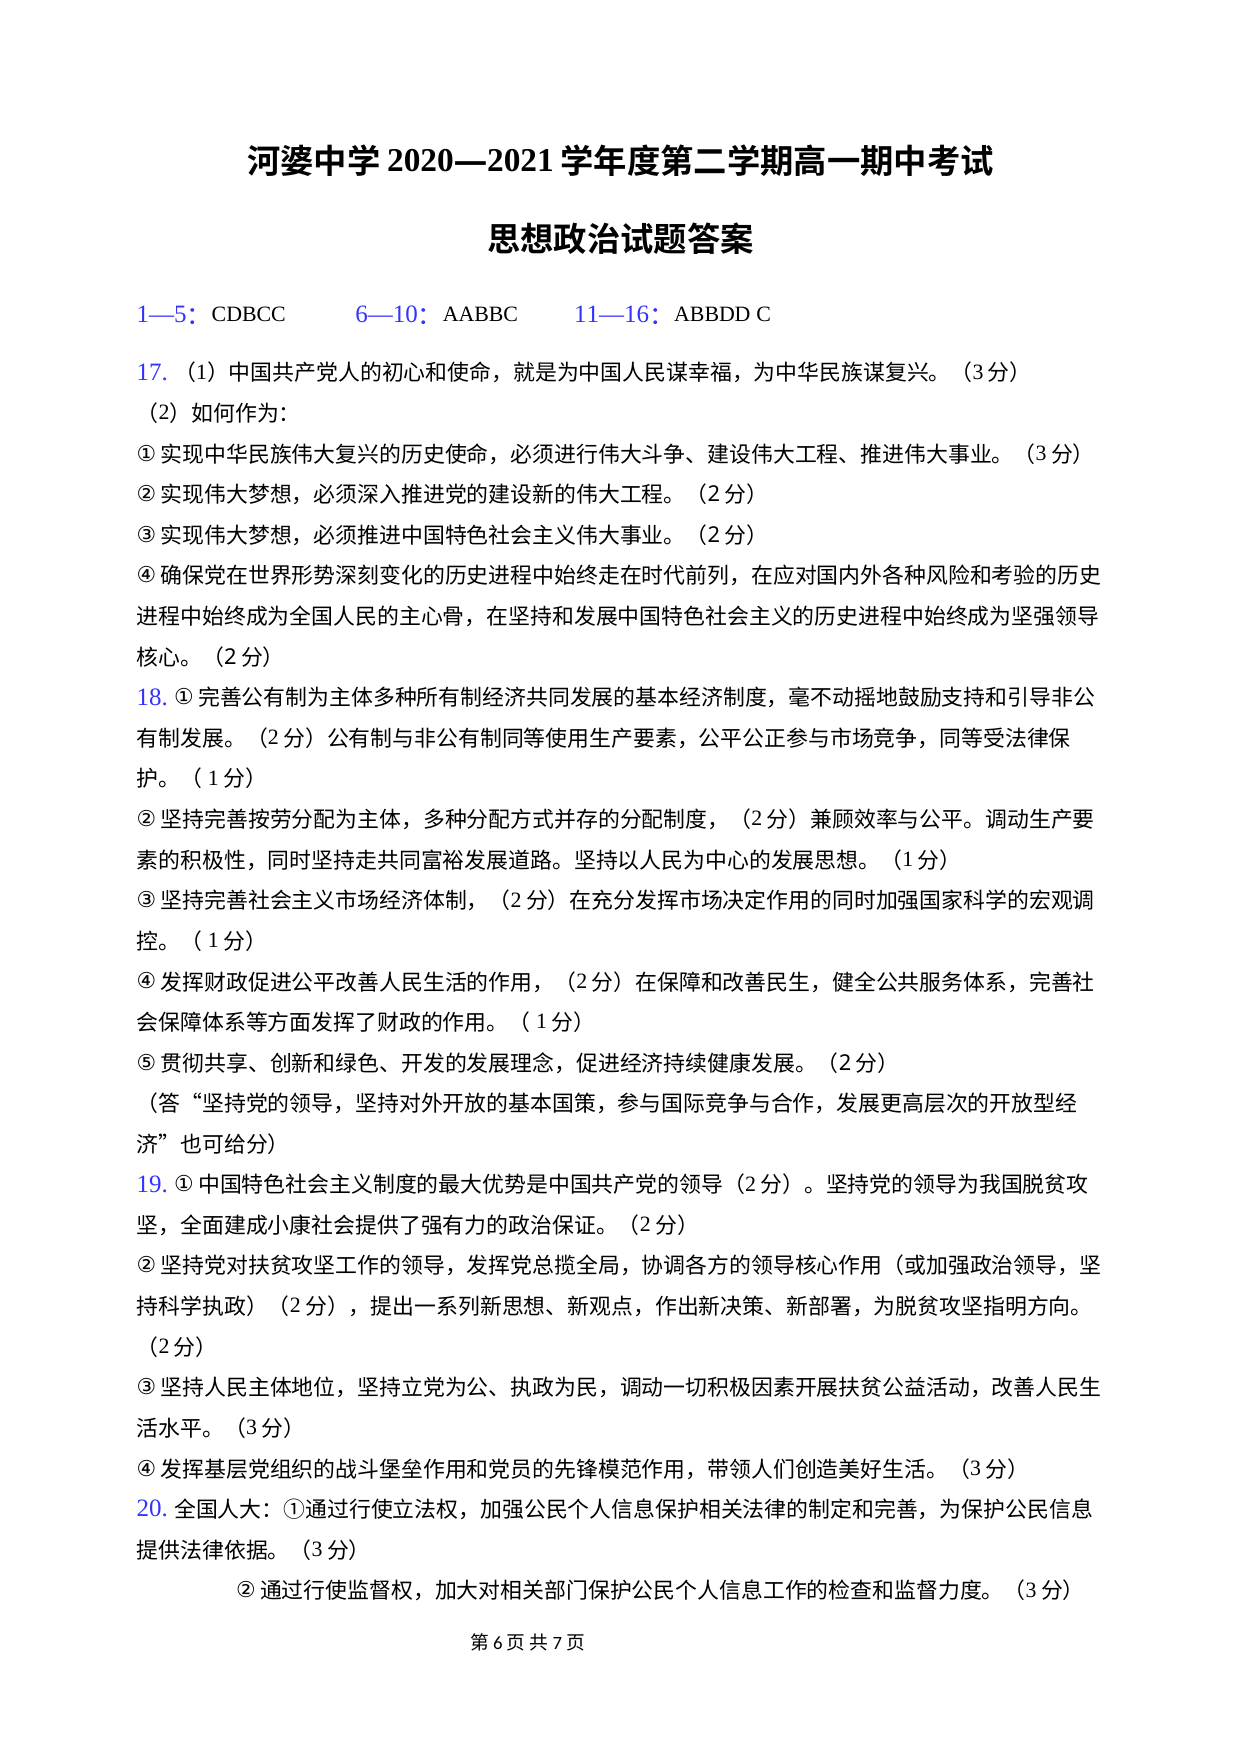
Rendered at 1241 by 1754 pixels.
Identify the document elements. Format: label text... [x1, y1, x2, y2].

list 18. ①完善公有制为主体多种所有制经济共同发展的基本经济制度，毫不动摇地鼓励支持和引导非公有制发展。（2分）公有制与非公有制同等使用生产要素，公平公正参与市场竞争，同等受法律保护。（ 1分） ②坚持完善按劳分配为主体，多种分配方式并存的分配制度，（2分）兼顾效率与公平。调动生产要素的积极性，同时坚持走共同富裕发展道路。坚持以人民为中心的发展思想。（1分） ③坚持完善社会主义市场经济体制，（2分）在充分发挥市场决定作用的同时加强国家科学的宏观调控。（ 1分） ④发挥财政促进公平改善人民生活的作用，（2分）在保障和改善民生，健全公共服务体系，完善社会保障体系等方面发挥了财政的作用。（ 1分） ⑤贯彻共享、创新和绿色、开发的发展理念，促进经济持续健康发展。（2分） [136, 680, 1104, 1078]
list （答“坚持党的领导，坚持对外开放的基本国策，参与国际竞争与合作，发展更高层次的开放型经济”也可给分） [136, 1086, 1104, 1159]
text 河婆中学2020—2021学年度第二学期高一期中考试 [136, 127, 1104, 192]
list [136, 1492, 1104, 1605]
list 19. ①中国特色社会主义制度的最大优势是中国共产党的领导（2分）。坚持党的领导为我国脱贫攻坚，全面建成小康社会提供了强有力的政治保证。（2分） ②坚持党对扶贫攻坚工作的领导，发挥党总揽全局，协调各方的领导核心作用（或加强政治领导，坚持科学执政）（2分），提出一系列新思想、新观点，作出新决策、新部署，为脱贫攻坚指明方向。（2分） ③坚持人民主体地位，坚持立党为公、执政为民，调动一切积极因素开展扶贫公益活动，改善人民生活水平。（3分） ④发挥基层党组织的战斗堡垒作用和党员的先锋模范作用，带领人们创造美好生活。（3分） [136, 1167, 1104, 1484]
list 17. （1）中国共产党人的初心和使命，就是为中国人民谋幸福，为中华民族谋复兴。（3分） （2）如何作为： ①实现中华民族伟大复兴的历史使命，必须进行伟大斗争、建设伟大工程、推进伟大事业。（3分） ②实现伟大梦想，必须深入推进党的建设新的伟大工程。（2分） ③实现伟大梦想，必须推进中国特色社会主义伟大事业。（2分） ④确保党在世界形势深刻变化的历史进程中始终走在时代前列，在应对国内外各种风险和考验的历史进程中始终成为全国人民的主心骨，在坚持和发展中国特色社会主义的历史进程中始终成为坚强领导核心。（2分） [136, 355, 1104, 672]
text 思想政治试题答案 [136, 204, 1104, 269]
list 1—5：CDBCC 6—10：AABBC 11—16：ABBDD C [136, 281, 1104, 346]
